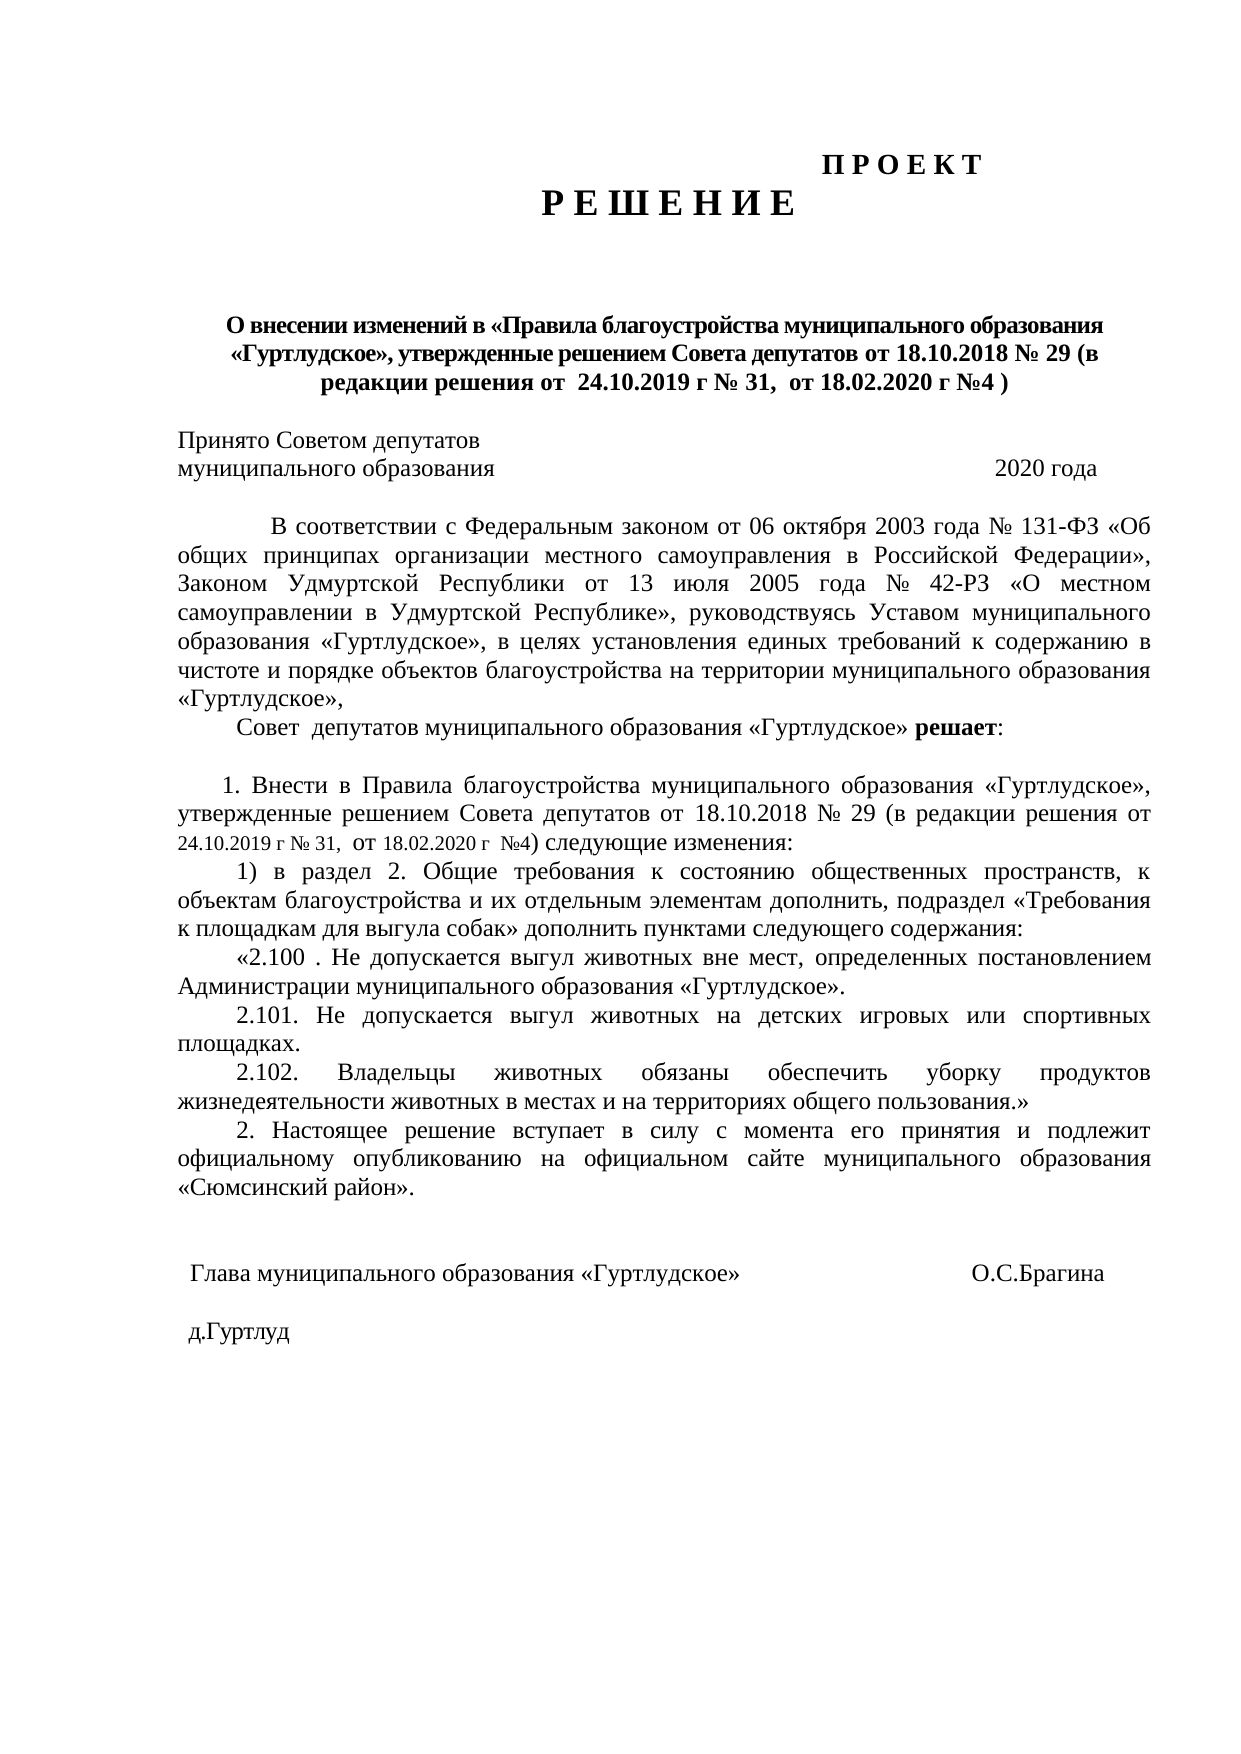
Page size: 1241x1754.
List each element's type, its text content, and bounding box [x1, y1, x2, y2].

text «2.100 . Не допускается выгул животных вне мест, определенных постановлением Администрации муниципального образования «Гуртлудское». [177, 942, 1152, 1000]
text 2.102. Владельцы животных обязаны обеспечить уборку продуктов жизнедеятельности животных в местах и на территориях общего пользования.» [177, 1057, 1152, 1115]
text 1. Внести в Правила благоустройства муниципального образования «Гуртлудское», утвержденные решением Совета депутатов от 18.10.2018 № 29 (в редакции решения от 24.10.2019 г № 31, от 18.02.2020 г №4) следующие изменения: [177, 770, 1152, 856]
text д.Гуртлуд [177, 1316, 1152, 1345]
text Глава муниципального образования «Гуртлудское» О.С.Брагина [177, 1258, 1152, 1287]
text 2.101. Не допускается выгул животных на детских игровых или спортивных площадках. [177, 1000, 1152, 1057]
text П Р О Е К Т [177, 147, 1152, 180]
text Принято Советом депутатов [177, 425, 1152, 453]
text Р Е Ш Е Н И Е [177, 180, 1152, 223]
text О внесении изменений в «Правила благоустройства муниципального образования «Гуртлудское», утвержденные решением Совета депутатов от 18.10.2018 № 29 (в редакции решения от 24.10.2019 г № 31, от 18.02.2020 г №4 ) [177, 310, 1152, 396]
text 1) в раздел 2. Общие требования к состоянию общественных пространств, к объектам благоустройства и их отдельным элементам дополнить, подраздел «Требования к площадкам для выгула собак» дополнить пунктами следующего содержания: [177, 856, 1152, 942]
text муниципального образования 2020 года [177, 453, 1152, 482]
text Совет депутатов муниципального образования «Гуртлудское» решает: [177, 712, 1152, 741]
text В соответствии с Федеральным законом от 06 октября 2003 года № 131-ФЗ «Об общих принципах организации местного самоуправления в Российской Федерации», Законом Удмуртской Республики от 13 июля 2005 года № 42-РЗ «О местном самоуправлении в Удмуртской Республике», руководствуясь Уставом муниципального образования «Гуртлудское», в целях установления единых требований к содержанию в чистоте и порядке объектов благоустройства на территории муниципального образования «Гуртлудское», [177, 511, 1152, 712]
text 2. Настоящее решение вступает в силу с момента его принятия и подлежит официальному опубликованию на официальном сайте муниципального образования «Сюмсинский район». [177, 1115, 1152, 1201]
